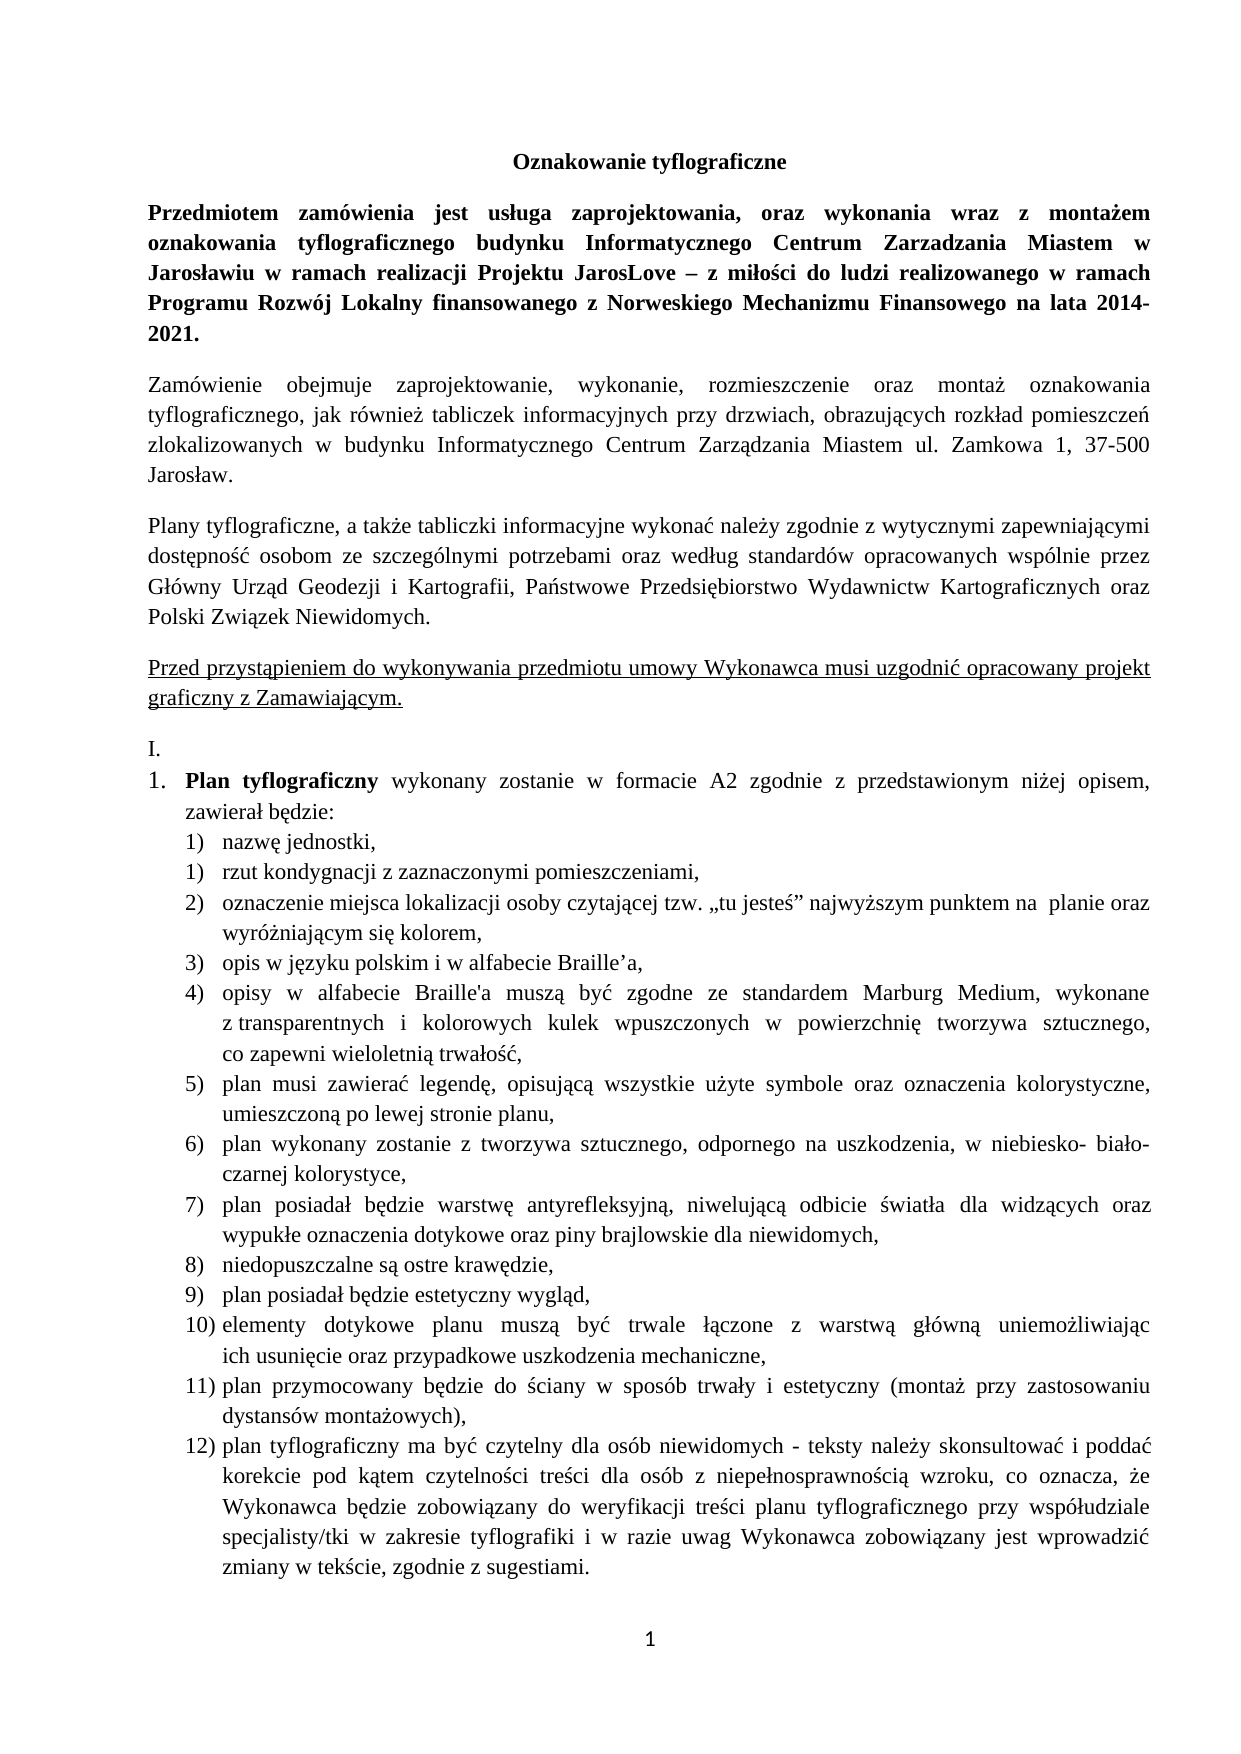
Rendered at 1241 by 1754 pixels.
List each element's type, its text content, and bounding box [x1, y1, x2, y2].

list opis w języku polskim i w alfabecie Braille’a, [185, 949, 1152, 975]
list nazwę jednostki, [185, 828, 1152, 854]
list oznaczenie miejsca lokalizacji osoby czytającej tzw. „tu jesteś” najwyższym punktem na planie oraz wyróżniającym się kolorem, [185, 889, 1152, 945]
list Plan tyflograficzny wykonany zostanie w formacie A2 zgodnie z przedstawionym niżej opisem, zawierał będzie: [148, 765, 1152, 824]
list niedopuszczalne są ostre krawędzie, [185, 1251, 1152, 1277]
list plan przymocowany będzie do ściany w sposób trwały i estetyczny (montaż przy zastosowaniu dystansów montażowych), [185, 1372, 1152, 1428]
list opisy w alfabecie Braille'a muszą być zgodne ze standardem Marburg Medium, wykonane z transparentnych i kolorowych kulek wpuszczonych w powierzchnię tworzywa sztucznego, co zapewni wieloletnią trwałość, [185, 979, 1152, 1066]
list plan posiadał będzie warstwę antyrefleksyjną, niwelującą odbicie światła dla widzących oraz wypukłe oznaczenia dotykowe oraz piny brajlowskie dla niewidomych, [185, 1191, 1152, 1247]
text Przed przystąpieniem do wykonywania przedmiotu umowy Wykonawca musi uzgodnić opracowany projekt graficzny z Zamawiającym. [148, 654, 1152, 711]
list plan posiadał będzie estetyczny wygląd, [185, 1281, 1152, 1308]
list elementy dotykowe planu muszą być trwale łączone z warstwą główną uniemożliwiając ich usunięcie oraz przypadkowe uszkodzenia mechaniczne, [185, 1312, 1152, 1368]
list plan tyflograficzny ma być czytelny dla osób niewidomych - teksty należy skonsultować i poddać korekcie pod kątem czytelności treści dla osób z niepełnosprawnością wzroku, co oznacza, że Wykonawca będzie zobowiązany do weryfikacji treści planu tyflograficznego przy współudziale specjalisty/tki w zakresie tyflografiki i w razie uwag Wykonawca zobowiązany jest wprowadzić zmiany w tekście, zgodnie z sugestiami. [185, 1432, 1152, 1579]
text Zamówienie obejmuje zaprojektowanie, wykonanie, rozmieszczenie oraz montaż oznakowania tyflograficznego, jak również tabliczek informacyjnych przy drzwiach, obrazujących rozkład pomieszczeń zlokalizowanych w budynku Informatycznego Centrum Zarządzania Miastem ul. Zamkowa 1, 37-500 Jarosław. [148, 371, 1152, 488]
text Oznakowanie tyflograficzne [148, 148, 1152, 174]
list rzut kondygnacji z zaznaczonymi pomieszczeniami, [185, 858, 1152, 885]
list plan musi zawierać legendę, opisującą wszystkie użyte symbole oraz oznaczenia kolorystyczne, umieszczoną po lewej stronie planu, [185, 1070, 1152, 1126]
text Przedmiotem zamówienia jest usługa zaprojektowania, oraz wykonania wraz z montażem oznakowania tyflograficznego budynku Informatycznego Centrum Zarzadzania Miastem w Jarosławiu w ramach realizacji Projektu JarosLove – z miłości do ludzi realizowanego w ramach Programu Rozwój Lokalny finansowanego z Norweskiego Mechanizmu Finansowego na lata 2014-2021. [148, 199, 1152, 346]
list plan wykonany zostanie z tworzywa sztucznego, odpornego na uszkodzenia, w niebiesko- biało- czarnej kolorystyce, [185, 1130, 1152, 1187]
text Plany tyflograficzne, a także tabliczki informacyjne wykonać należy zgodnie z wytycznymi zapewniającymi dostępność osobom ze szczególnymi potrzebami oraz według standardów opracowanych wspólnie przez Główny Urząd Geodezji i Kartografii, Państwowe Przedsiębiorstwo Wydawnictw Kartograficznych oraz Polski Związek Niewidomych. [148, 512, 1152, 629]
